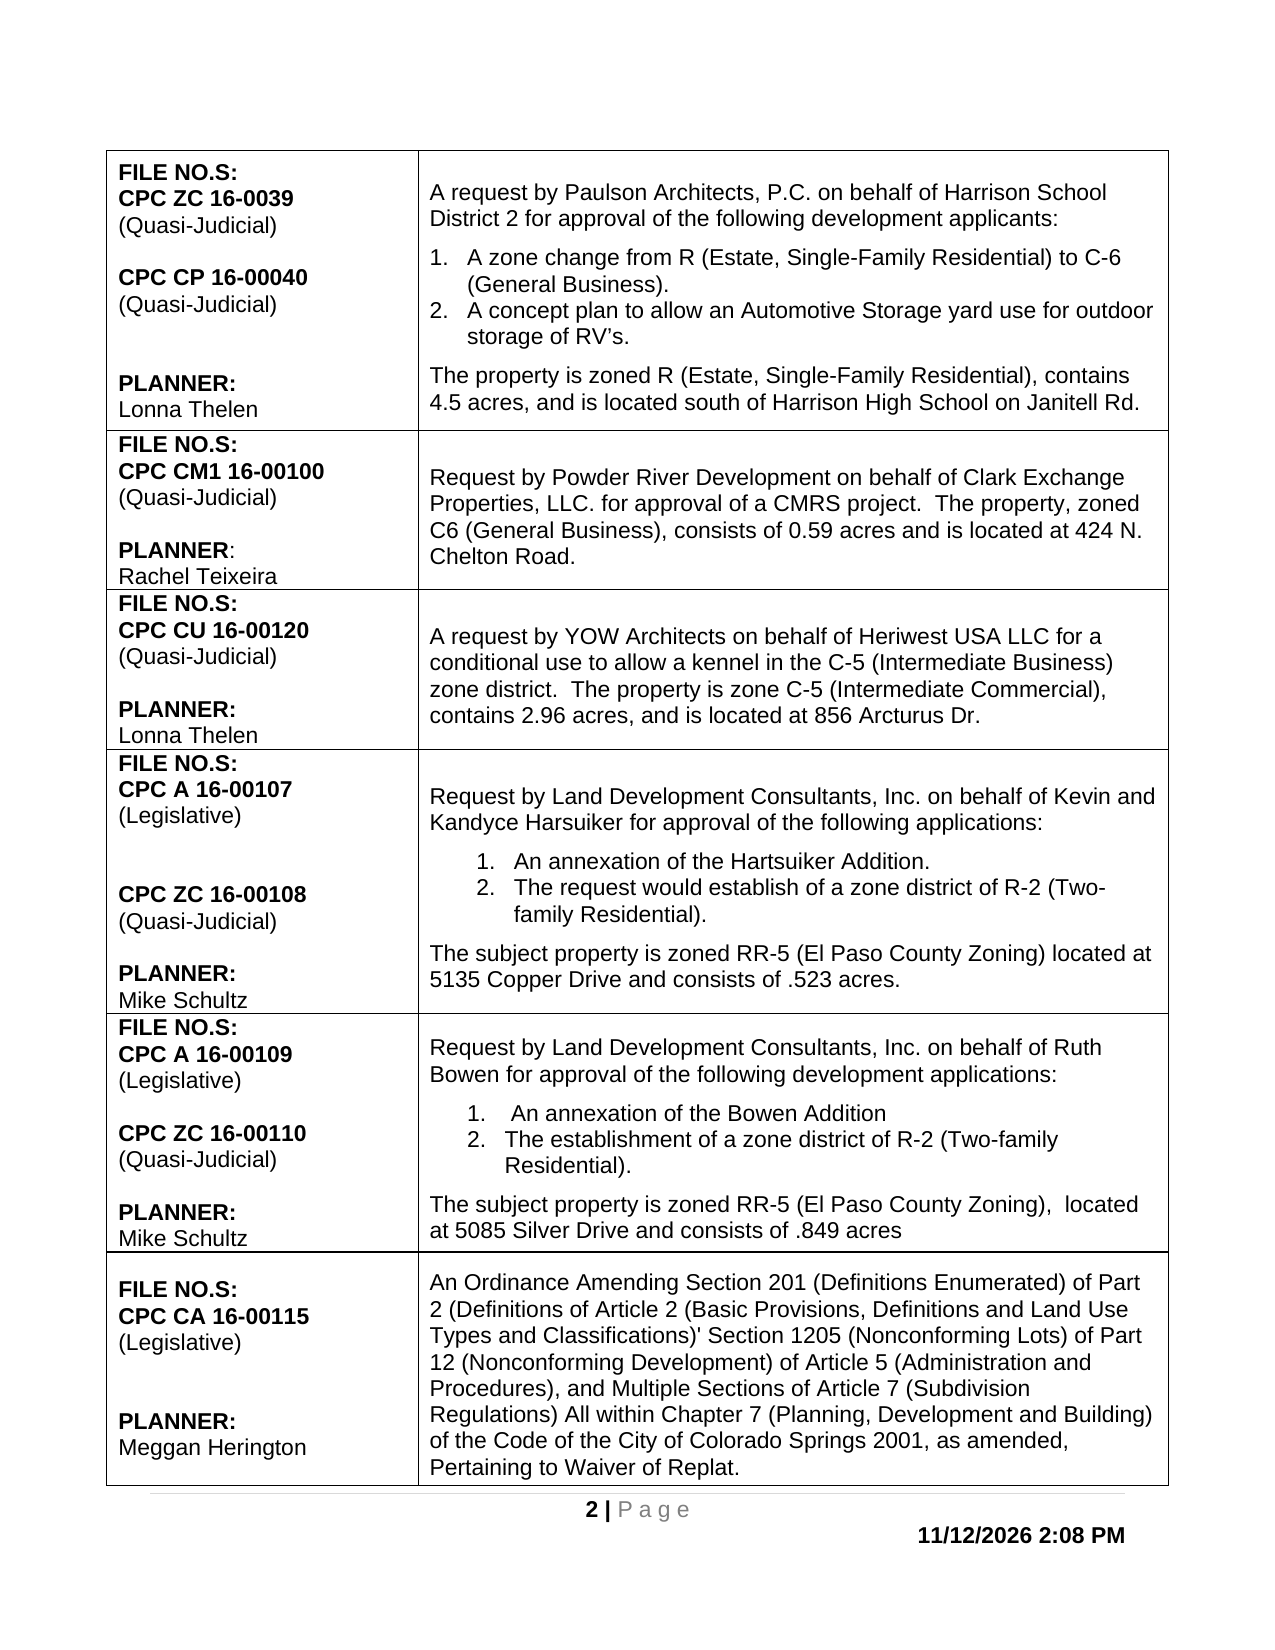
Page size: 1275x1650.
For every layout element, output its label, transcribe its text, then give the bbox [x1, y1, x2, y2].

table_cell Request by Powder River Development on behalf of Clark Exchange Properties, LLC. for approval of a CMRS project. The property, zoned C6 (General Business), consists of 0.59 acres and is located at 424 N. Chelton Road. [419, 431, 1168, 589]
table_cell FILE NO.S: CPC CU 16-00120 (Quasi-Judicial) PLANNER: Lonna Thelen [107, 590, 418, 748]
table_cell FILE NO.S: CPC CA 16-00115 (Legislative) PLANNER: Meggan Herington [107, 1253, 418, 1485]
table_cell FILE NO.S: CPC A 16-00107 (Legislative) CPC ZC 16-00108 (Quasi-Judicial) PLANNER: Mike Schultz [107, 750, 418, 1013]
table_cell FILE NO.S: CPC ZC 16-0039 (Quasi-Judicial) CPC CP 16-00040 (Quasi-Judicial) PLANNER: Lonna Thelen [107, 151, 418, 430]
table_cell Request by Land Development Consultants, Inc. on behalf of Ruth Bowen for approval of the following development applications: An annexation of the Bowen Addition The establishment of a zone district of R-2 (Two-family Residential). The subject property is zoned RR-5 (El Paso County Zoning), located at 5085 Silver Drive and consists of .849 acres [419, 1014, 1168, 1251]
table_cell A request by Paulson Architects, P.C. on behalf of Harrison School District 2 for approval of the following development applicants: A zone change from R (Estate, Single-Family Residential) to C-6 (General Business). A concept plan to allow an Automotive Storage yard use for outdoor storage of RV’s. The property is zoned R (Estate, Single-Family Residential), contains 4.5 acres, and is located south of Harrison High School on Janitell Rd. [419, 151, 1168, 430]
table_cell Request by Land Development Consultants, Inc. on behalf of Kevin and Kandyce Harsuiker for approval of the following applications: An annexation of the Hartsuiker Addition. The request would establish of a zone district of R-2 (Two-family Residential). The subject property is zoned RR-5 (El Paso County Zoning) located at 5135 Copper Drive and consists of .523 acres. [419, 750, 1168, 1013]
table_cell A request by YOW Architects on behalf of Heriwest USA LLC for a conditional use to allow a kennel in the C-5 (Intermediate Business) zone district. The property is zone C-5 (Intermediate Commercial), contains 2.96 acres, and is located at 856 Arcturus Dr. [419, 590, 1168, 748]
table_cell An Ordinance Amending Section 201 (Definitions Enumerated) of Part 2 (Definitions of Article 2 (Basic Provisions, Definitions and Land Use Types and Classifications)' Section 1205 (Nonconforming Lots) of Part 12 (Nonconforming Development) of Article 5 (Administration and Procedures), and Multiple Sections of Article 7 (Subdivision Regulations) All within Chapter 7 (Planning, Development and Building) of the Code of the City of Colorado Springs 2001, as amended, Pertaining to Waiver of Replat. [419, 1253, 1168, 1485]
table_cell FILE NO.S: CPC A 16-00109 (Legislative) CPC ZC 16-00110 (Quasi-Judicial) PLANNER: Mike Schultz [107, 1014, 418, 1251]
table_cell FILE NO.S: CPC CM1 16-00100 (Quasi-Judicial) PLANNER: Rachel Teixeira [107, 431, 418, 589]
